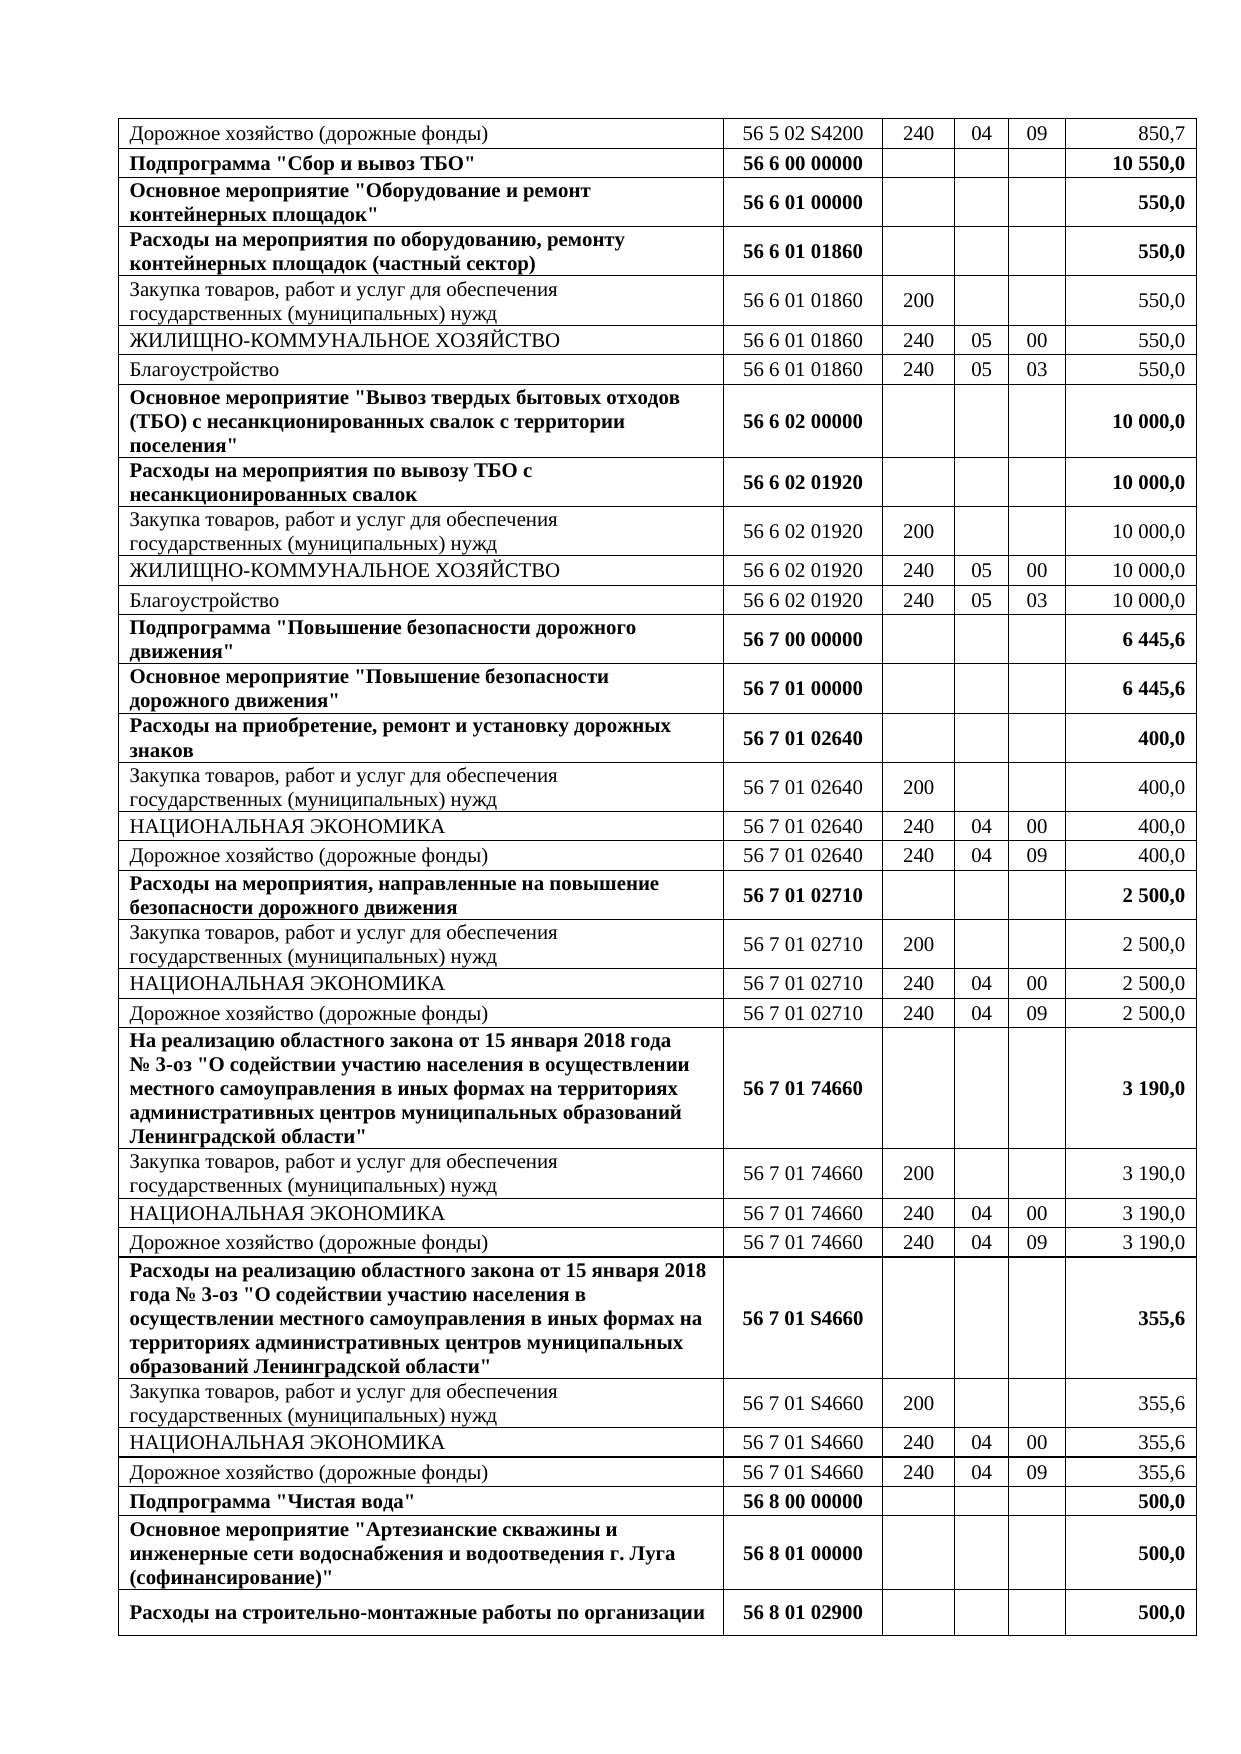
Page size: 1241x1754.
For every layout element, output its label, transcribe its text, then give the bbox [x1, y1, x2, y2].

table_cell 56 6 02 01920 [724, 556, 882, 584]
table_cell 05 [955, 556, 1008, 584]
table_cell 240 [883, 1228, 954, 1256]
table_cell [955, 1487, 1008, 1515]
table_cell 04 [955, 841, 1008, 870]
table_cell Дорожное хозяйство (дорожные фонды) [119, 1458, 723, 1486]
table_cell ЖИЛИЩНО-КОММУНАЛЬНОЕ ХОЗЯЙСТВО [119, 556, 723, 584]
table_cell НАЦИОНАЛЬНАЯ ЭКОНОМИКА [119, 1199, 723, 1227]
table_cell 200 [883, 763, 954, 811]
table_cell 500,0 [1066, 1487, 1196, 1515]
table_cell 05 [955, 355, 1008, 383]
table_cell 04 [955, 969, 1008, 997]
table_cell 00 [1009, 326, 1065, 354]
table_cell 04 [955, 1458, 1008, 1486]
table_cell 56 6 02 01920 [724, 458, 882, 506]
table_cell 10 000,0 [1066, 385, 1196, 457]
table_cell 240 [883, 812, 954, 840]
table_cell 09 [1009, 1458, 1065, 1486]
table_cell 56 7 01 74660 [724, 1149, 882, 1197]
table_cell 550,0 [1066, 227, 1196, 275]
table_cell 56 6 02 01920 [724, 507, 882, 555]
table_cell 2 500,0 [1066, 999, 1196, 1027]
table_cell 56 6 01 00000 [724, 178, 882, 226]
table_cell [1009, 385, 1065, 457]
table_cell Благоустройство [119, 355, 723, 383]
table_cell 00 [1009, 1428, 1065, 1456]
table_cell [1009, 1590, 1065, 1635]
table_cell 09 [1009, 1228, 1065, 1256]
table_cell Закупка товаров, работ и услуг для обеспечения государственных (муниципальных) нужд [119, 276, 723, 324]
table_cell 56 7 01 02640 [724, 763, 882, 811]
table_cell 2 500,0 [1066, 969, 1196, 997]
table_cell 400,0 [1066, 841, 1196, 870]
table_cell [1009, 1516, 1065, 1589]
table_cell [1009, 714, 1065, 762]
table_cell [883, 1028, 954, 1148]
table_cell Основное мероприятие "Повышение безопасности дорожного движения" [119, 664, 723, 712]
table_cell 56 5 02 S4200 [724, 119, 882, 148]
table_cell [955, 1590, 1008, 1635]
table_cell [955, 149, 1008, 177]
table_cell 500,0 [1066, 1516, 1196, 1589]
table_cell 10 000,0 [1066, 586, 1196, 614]
table_cell 6 445,6 [1066, 615, 1196, 663]
table_cell 56 8 01 02900 [724, 1590, 882, 1635]
table_cell Закупка товаров, работ и услуг для обеспечения государственных (муниципальных) нужд [119, 507, 723, 555]
table_cell [955, 1516, 1008, 1589]
table_cell 56 8 00 00000 [724, 1487, 882, 1515]
table_cell [1009, 1028, 1065, 1148]
table_cell [1009, 458, 1065, 506]
table_cell Расходы на мероприятия по вывозу ТБО с несанкционированных свалок [119, 458, 723, 506]
table_cell 200 [883, 1379, 954, 1427]
table_cell 56 7 01 74660 [724, 1028, 882, 1148]
table_cell 56 7 01 74660 [724, 1228, 882, 1256]
table_cell 400,0 [1066, 812, 1196, 840]
table_cell Закупка товаров, работ и услуг для обеспечения государственных (муниципальных) нужд [119, 1149, 723, 1197]
table_cell [883, 871, 954, 919]
table_cell [1009, 1487, 1065, 1515]
table_cell Подпрограмма "Сбор и вывоз ТБО" [119, 149, 723, 177]
table_cell 550,0 [1066, 326, 1196, 354]
table_cell 2 500,0 [1066, 871, 1196, 919]
table_cell [883, 1258, 954, 1378]
table_cell Благоустройство [119, 586, 723, 614]
table_cell [883, 458, 954, 506]
table_cell Расходы на приобретение, ремонт и установку дорожных знаков [119, 714, 723, 762]
table_cell Расходы на реализацию областного закона от 15 января 2018 года № 3-оз "О содействии участию населения в осуществлении местного самоуправления в иных формах на территориях административных центров муниципальных образований Ленинградской области" [119, 1258, 723, 1378]
table_cell 550,0 [1066, 276, 1196, 324]
table_cell 355,6 [1066, 1458, 1196, 1486]
table_cell 3 190,0 [1066, 1028, 1196, 1148]
table_cell [955, 714, 1008, 762]
table_cell 56 7 00 00000 [724, 615, 882, 663]
table_cell 04 [955, 999, 1008, 1027]
table_cell [1009, 763, 1065, 811]
table_cell 240 [883, 326, 954, 354]
table_cell НАЦИОНАЛЬНАЯ ЭКОНОМИКА [119, 969, 723, 997]
table_cell Закупка товаров, работ и услуг для обеспечения государственных (муниципальных) нужд [119, 1379, 723, 1427]
table_cell Основное мероприятие "Артезианские скважины и инженерные сети водоснабжения и водоотведения г. Луга (софинансирование)" [119, 1516, 723, 1589]
table_cell 03 [1009, 355, 1065, 383]
table_cell 05 [955, 586, 1008, 614]
table_cell НАЦИОНАЛЬНАЯ ЭКОНОМИКА [119, 812, 723, 840]
table_cell 03 [1009, 586, 1065, 614]
table_cell 10 000,0 [1066, 458, 1196, 506]
table_cell 10 550,0 [1066, 149, 1196, 177]
table_cell Подпрограмма "Чистая вода" [119, 1487, 723, 1515]
table_cell 04 [955, 1199, 1008, 1227]
table_cell [1009, 149, 1065, 177]
table_cell 10 000,0 [1066, 556, 1196, 584]
table_cell [883, 149, 954, 177]
table_cell 200 [883, 276, 954, 324]
table_cell 400,0 [1066, 763, 1196, 811]
table_cell 200 [883, 507, 954, 555]
table_cell [883, 227, 954, 275]
table_cell 04 [955, 119, 1008, 148]
table_cell Дорожное хозяйство (дорожные фонды) [119, 841, 723, 870]
table_cell [955, 763, 1008, 811]
table_cell 550,0 [1066, 355, 1196, 383]
table_cell 355,6 [1066, 1379, 1196, 1427]
table_cell [883, 1590, 954, 1635]
table_cell НАЦИОНАЛЬНАЯ ЭКОНОМИКА [119, 1428, 723, 1456]
table_cell 00 [1009, 812, 1065, 840]
table_cell Основное мероприятие "Вывоз твердых бытовых отходов (ТБО) с несанкционированных свалок с территории поселения" [119, 385, 723, 457]
table_cell 400,0 [1066, 714, 1196, 762]
table_cell 56 6 02 01920 [724, 586, 882, 614]
table_cell 240 [883, 355, 954, 383]
table_cell 240 [883, 1199, 954, 1227]
table_cell [955, 507, 1008, 555]
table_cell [119, 1590, 723, 1635]
table_cell [955, 1258, 1008, 1378]
table_cell 56 7 01 74660 [724, 1199, 882, 1227]
table_cell [955, 1149, 1008, 1197]
table_cell Дорожное хозяйство (дорожные фонды) [119, 999, 723, 1027]
table_cell 355,6 [1066, 1428, 1196, 1456]
table_cell 56 8 01 00000 [724, 1516, 882, 1589]
table_cell 6 445,6 [1066, 664, 1196, 712]
table_cell 09 [1009, 119, 1065, 148]
table_cell Подпрограмма "Повышение безопасности дорожного движения" [119, 615, 723, 663]
table_cell [883, 385, 954, 457]
table_cell [1009, 1149, 1065, 1197]
table_cell 56 6 01 01860 [724, 227, 882, 275]
table_cell 56 7 01 S4660 [724, 1428, 882, 1456]
table_cell [1009, 227, 1065, 275]
table_cell 240 [883, 119, 954, 148]
table_cell [883, 1516, 954, 1589]
table_cell [955, 871, 1008, 919]
table_cell [955, 1379, 1008, 1427]
table_cell Дорожное хозяйство (дорожные фонды) [119, 1228, 723, 1256]
table_cell 56 7 01 02710 [724, 969, 882, 997]
table_cell [883, 714, 954, 762]
table_cell 3 190,0 [1066, 1149, 1196, 1197]
table_cell 09 [1009, 841, 1065, 870]
table_cell Расходы на мероприятия по оборудованию, ремонту контейнерных площадок (частный сектор) [119, 227, 723, 275]
table_cell 850,7 [1066, 119, 1196, 148]
table_cell На реализацию областного закона от 15 января 2018 года № 3-оз "О содействии участию населения в осуществлении местного самоуправления в иных формах на территориях административных центров муниципальных образований Ленинградской области" [119, 1028, 723, 1148]
table_cell 05 [955, 326, 1008, 354]
table_cell [883, 1487, 954, 1515]
table_cell [883, 178, 954, 226]
table_cell 04 [955, 1428, 1008, 1456]
table_cell [1009, 507, 1065, 555]
table_cell [1009, 1379, 1065, 1427]
table_cell 56 6 01 01860 [724, 355, 882, 383]
table_cell [955, 276, 1008, 324]
table_cell 500,0 [1066, 1590, 1196, 1635]
table_cell 56 7 01 00000 [724, 664, 882, 712]
table_cell 04 [955, 1228, 1008, 1256]
table_cell 56 7 01 02640 [724, 714, 882, 762]
table_cell [955, 920, 1008, 968]
table_cell 56 7 01 S4660 [724, 1258, 882, 1378]
table_cell 56 7 01 02710 [724, 920, 882, 968]
table_cell [1009, 276, 1065, 324]
table_cell 56 6 02 00000 [724, 385, 882, 457]
table_cell 240 [883, 586, 954, 614]
table_cell Закупка товаров, работ и услуг для обеспечения государственных (муниципальных) нужд [119, 920, 723, 968]
table_cell ЖИЛИЩНО-КОММУНАЛЬНОЕ ХОЗЯЙСТВО [119, 326, 723, 354]
table_cell 550,0 [1066, 178, 1196, 226]
table_cell 56 7 01 02710 [724, 871, 882, 919]
table_cell [1009, 664, 1065, 712]
table_cell 2 500,0 [1066, 920, 1196, 968]
table_cell [955, 227, 1008, 275]
table_cell 56 6 00 00000 [724, 149, 882, 177]
table_cell 355,6 [1066, 1258, 1196, 1378]
table_cell Дорожное хозяйство (дорожные фонды) [119, 119, 723, 148]
table_cell 04 [955, 812, 1008, 840]
table_cell 56 7 01 02710 [724, 999, 882, 1027]
table_cell 3 190,0 [1066, 1228, 1196, 1256]
table_cell 56 7 01 02640 [724, 841, 882, 870]
table_cell 200 [883, 1149, 954, 1197]
table_cell 00 [1009, 556, 1065, 584]
table_cell [1009, 615, 1065, 663]
table_cell 00 [1009, 969, 1065, 997]
table_cell 56 7 01 S4660 [724, 1458, 882, 1486]
table_cell 3 190,0 [1066, 1199, 1196, 1227]
table_cell [955, 1028, 1008, 1148]
table_cell 240 [883, 1428, 954, 1456]
table_cell [1009, 178, 1065, 226]
table_cell 00 [1009, 1199, 1065, 1227]
table_cell 240 [883, 1458, 954, 1486]
table_cell 56 6 01 01860 [724, 276, 882, 324]
table_cell 240 [883, 999, 954, 1027]
table_cell 09 [1009, 999, 1065, 1027]
table_cell 240 [883, 969, 954, 997]
table_cell [955, 385, 1008, 457]
table_cell [1009, 920, 1065, 968]
table_cell 56 7 01 S4660 [724, 1379, 882, 1427]
table_cell 240 [883, 841, 954, 870]
table_cell Основное мероприятие "Оборудование и ремонт контейнерных площадок" [119, 178, 723, 226]
table_cell [883, 664, 954, 712]
table_cell [1009, 1258, 1065, 1378]
table_cell Расходы на мероприятия, направленные на повышение безопасности дорожного движения [119, 871, 723, 919]
table_cell [955, 458, 1008, 506]
table_cell [1009, 871, 1065, 919]
table_cell [955, 615, 1008, 663]
table_cell [955, 178, 1008, 226]
table_cell Закупка товаров, работ и услуг для обеспечения государственных (муниципальных) нужд [119, 763, 723, 811]
table_cell 240 [883, 556, 954, 584]
table_cell 56 7 01 02640 [724, 812, 882, 840]
table_cell [955, 664, 1008, 712]
table_cell [883, 615, 954, 663]
table_cell 200 [883, 920, 954, 968]
table_cell 56 6 01 01860 [724, 326, 882, 354]
table_cell 10 000,0 [1066, 507, 1196, 555]
